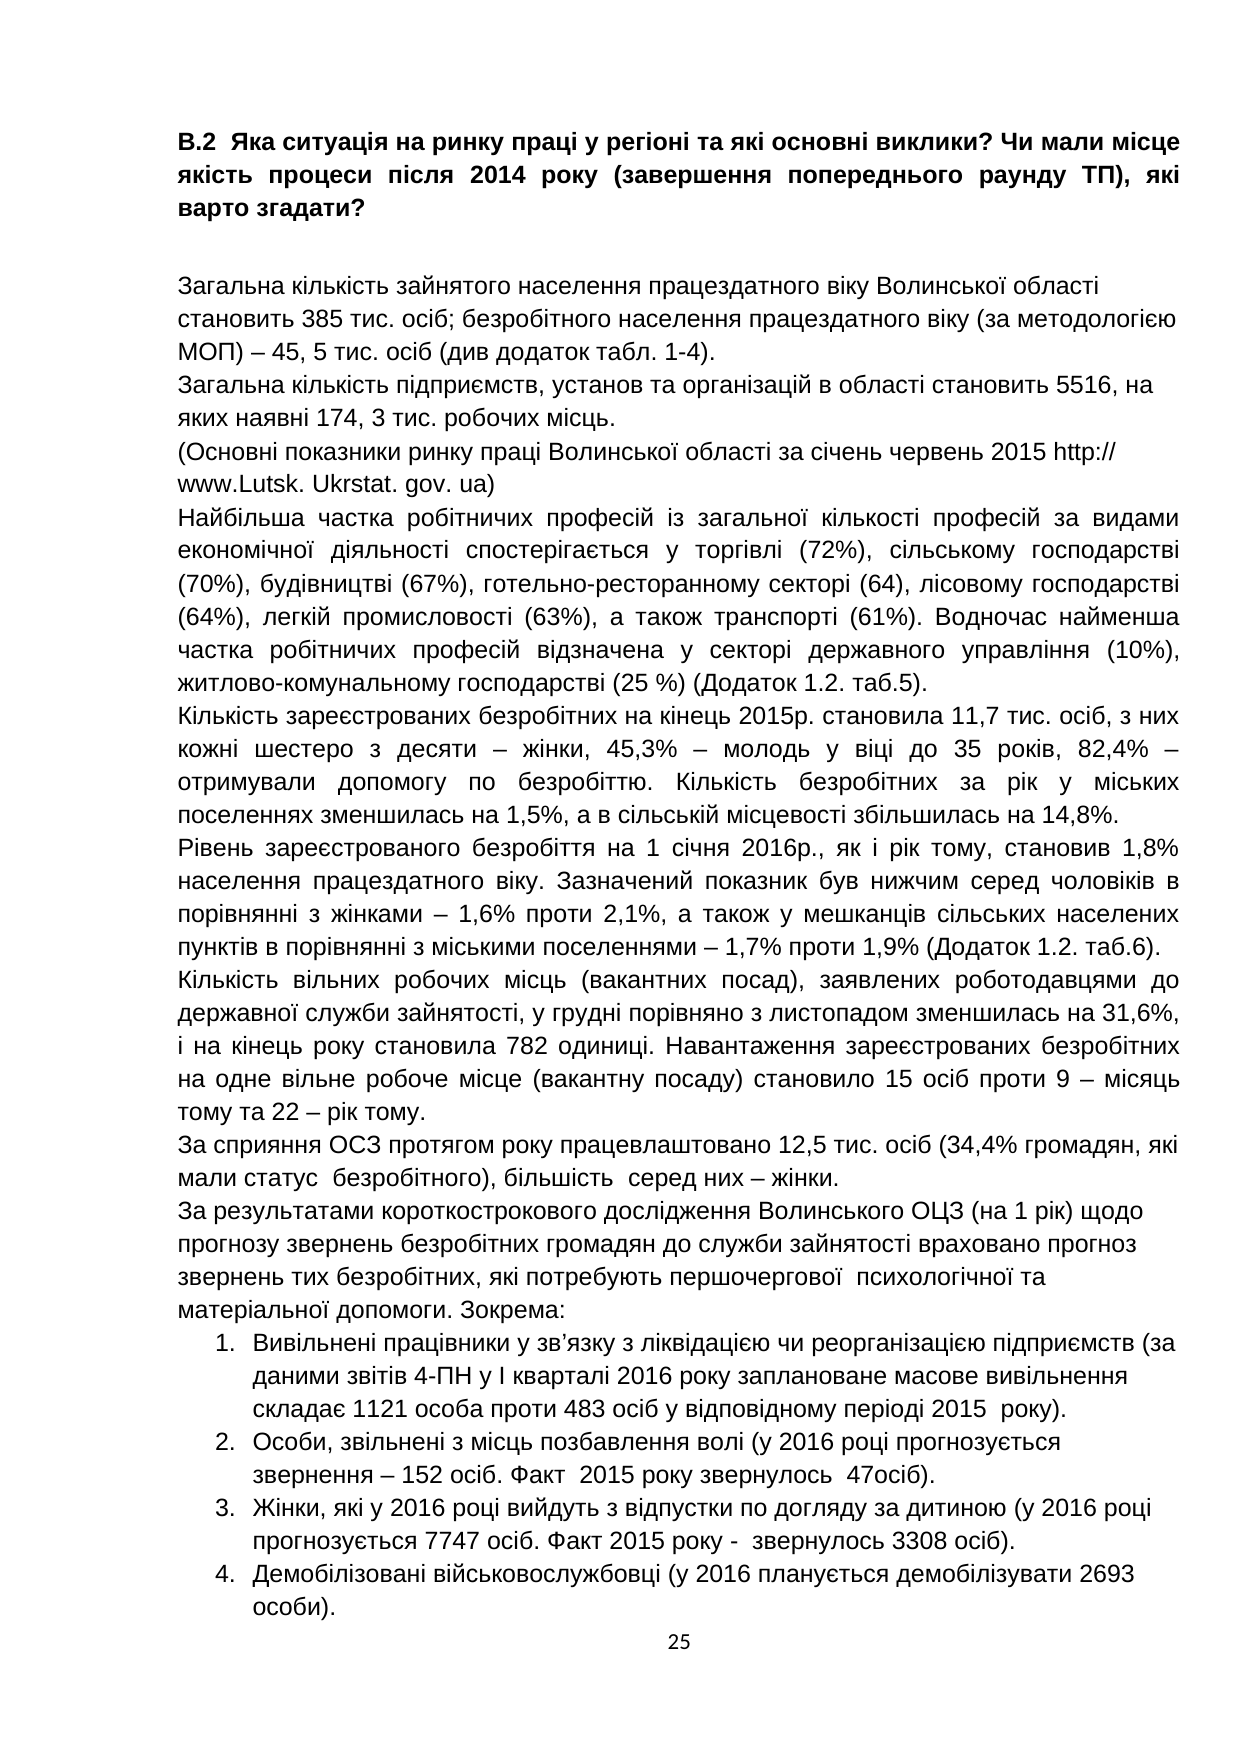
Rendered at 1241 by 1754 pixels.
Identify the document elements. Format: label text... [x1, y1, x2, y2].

list Демобілізовані військовослужбовці (у 2016 планується демобілізувати 2693 особи). [215, 1559, 1181, 1621]
text Кількість зареєстрованих безробітних на кінець 2015р. становила 11,7 тис. осіб, з них кожні шестеро з десяти – жінки, 45,3% – молодь у віці до 35 років, 82,4% – отримували допомогу по безробіттю. Кількість безробітних за рік у міських поселеннях зменшилась на 1,5%, а в сільській місцевості збільшилась на 14,8%. [177, 701, 1181, 828]
text За сприяння ОСЗ протягом року працевлаштовано 12,5 тис. осіб (34,4% громадян, які мали статус безробітного), більшість серед них – жінки. [177, 1130, 1181, 1192]
list Вивільнені працівники у зв’язку з ліквідацією чи реорганізацією підприємств (за даними звітів 4-ПН у І кварталі 2016 року заплановане масове вивільнення складає 1121 особа проти 483 осіб у відповідному періоді 2015 року). [215, 1328, 1181, 1423]
text (Основні показники ринку праці Волинської області за січень червень 2015 http:// www.Lutsk. Ukrstat. gov. ua) [177, 436, 1181, 498]
list Особи, звільнені з місць позбавлення волі (у 2016 році прогнозується звернення – 152 осіб. Факт 2015 року звернулось 47осіб). [215, 1427, 1181, 1489]
text Загальна кількість зайнятого населення працездатного віку Волинської області становить 385 тис. осіб; безробітного населення працездатного віку (за методологією МОП) – 45, 5 тис. осіб (див додаток табл. 1-4). [177, 271, 1181, 366]
text За результатами короткострокового дослідження Волинського ОЦЗ (на 1 рік) щодо прогнозу звернень безробітних громадян до служби зайнятості враховано прогноз звернень тих безробітних, які потребують першочергової психологічної та матеріальної допомоги. Зокрема: [177, 1196, 1181, 1324]
text Рівень зареєстрованого безробіття на 1 січня 2016р., як і рік тому, становив 1,8% населення працездатного віку. Зазначений показник був нижчим серед чоловіків в порівнянні з жінками – 1,6% проти 2,1%, а також у мешканців сільських населених пунктів в порівнянні з міськими поселеннями – 1,7% проти 1,9% (Додаток 1.2. таб.6). [177, 833, 1181, 961]
text Загальна кількість підприємств, установ та організацій в області становить 5516, на яких наявні 174, 3 тис. робочих місць. [177, 370, 1181, 432]
text Кількість вільних робочих місць (вакантних посад), заявлених роботодавцями до державної служби зайнятості, у грудні порівняно з листопадом зменшилась на 31,6%, і на кінець року становила 782 одиниці. Навантаження зареєстрованих безробітних на одне вільне робоче місце (вакантну посаду) становило 15 осіб проти 9 – місяць тому та 22 – рік тому. [177, 965, 1181, 1126]
list Жінки, які у 2016 році вийдуть з відпустки по догляду за дитиною (у 2016 році прогнозується 7747 осіб. Факт 2015 року - звернулось 3308 осіб). [215, 1493, 1181, 1555]
text Найбільша частка робітничих професій із загальної кількості професій за видами економічної діяльності спостерігається у торгівлі (72%), сільському господарстві (70%), будівництві (67%), готельно-ресторанному секторі (64), лісовому господарстві (64%), легкій промисловості (63%), а також транспорті (61%). Водночас найменша частка робітничих професій відзначена у секторі державного управління (10%), житлово-комунальному господарстві (25 %) (Додаток 1.2. таб.5). [177, 502, 1181, 696]
text B.2 Яка ситуація на ринку праці у регіоні та які основні виклики? Чи мали місце якість процеси після 2014 року (завершення попереднього раунду ТП), які варто згадати? [177, 127, 1181, 222]
